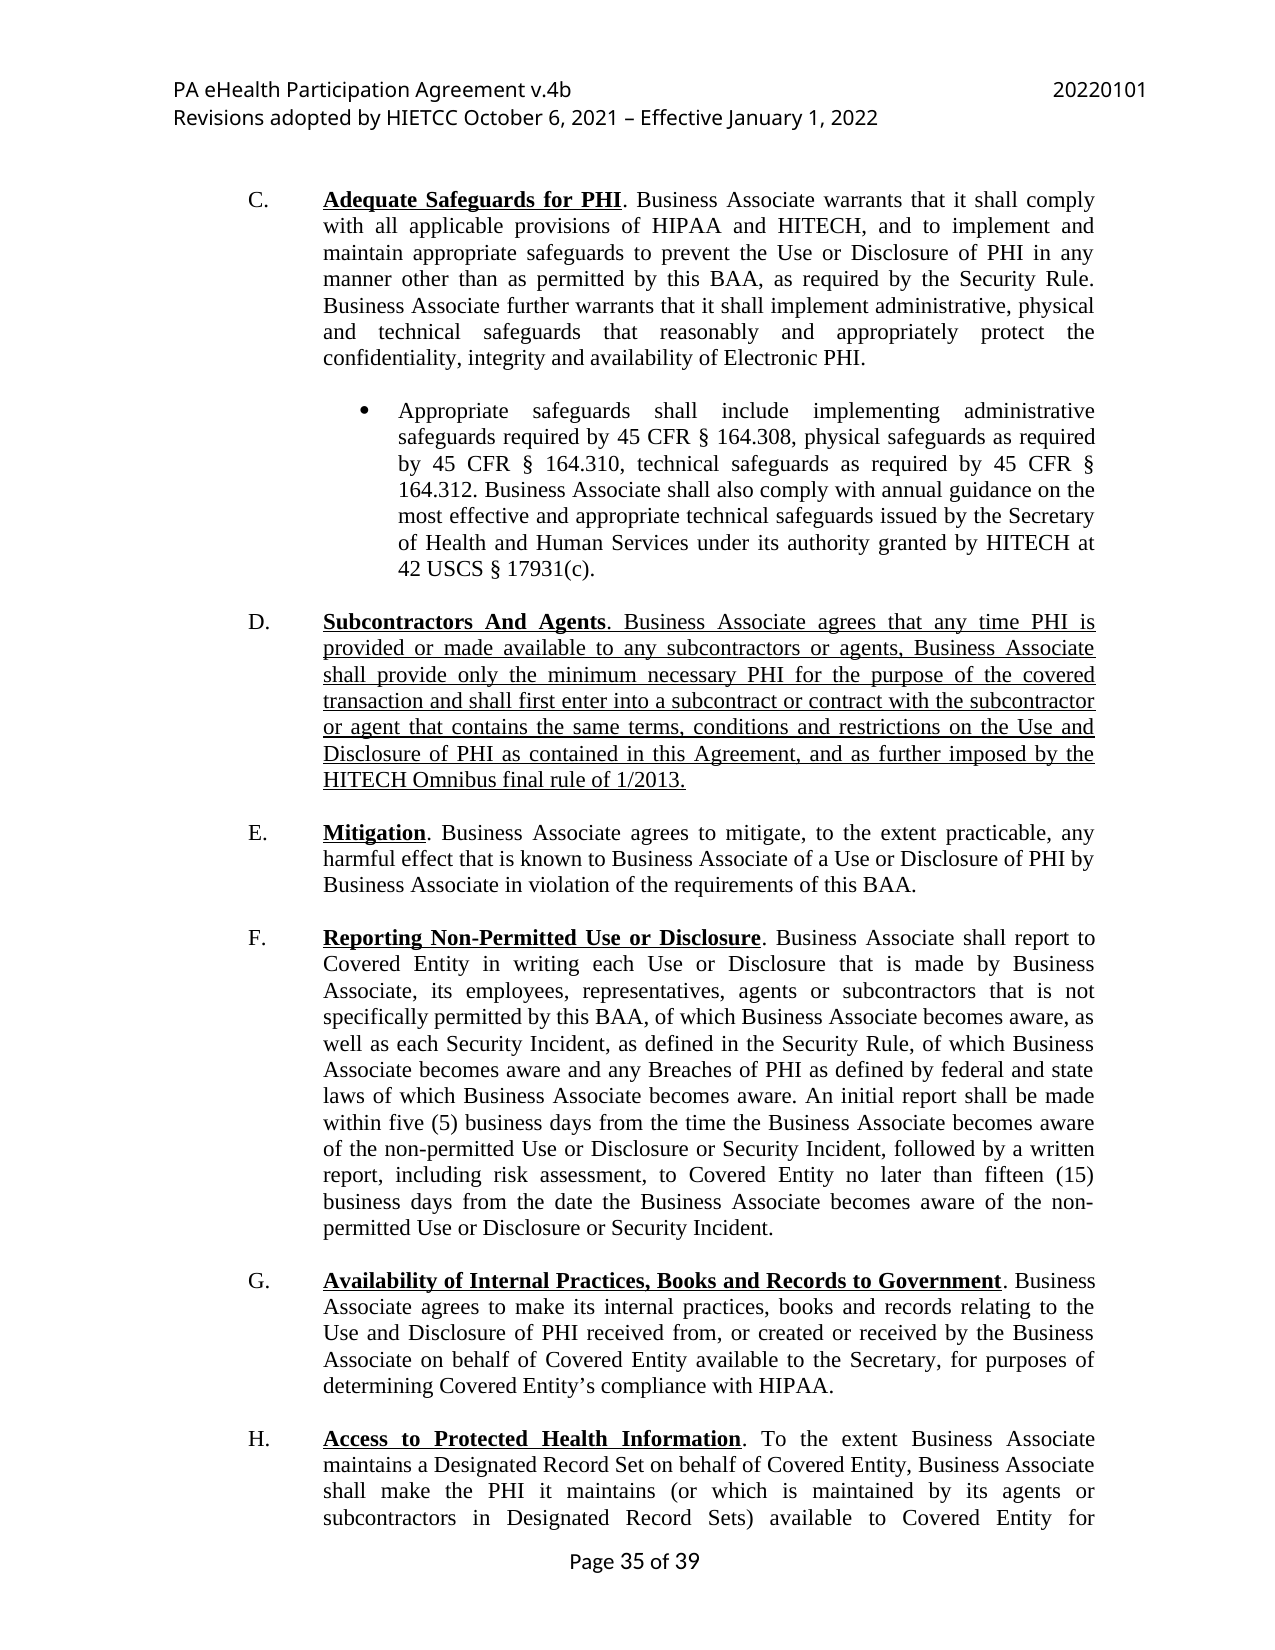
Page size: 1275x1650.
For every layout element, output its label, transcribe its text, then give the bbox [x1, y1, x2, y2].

list Subcontractors And Agents. Business Associate agrees that any time PHI is provided or made available to any subcontractors or agents, Business Associate shall provide only the minimum necessary PHI for the purpose of the covered transaction and shall first enter into a subcontract or contract with the subcontractor or agent that contains the same terms, conditions and restrictions on the Use and Disclosure of PHI as contained in this Agreement, and as further imposed by the HITECH Omnibus final rule of 1/2013. [248, 608, 1096, 792]
list Mitigation. Business Associate agrees to mitigate, to the extent practicable, any harmful effect that is known to Business Associate of a Use or Disclosure of PHI by Business Associate in violation of the requirements of this BAA. [248, 819, 1096, 898]
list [248, 1425, 1096, 1530]
list Availability of Internal Practices, Books and Records to Government. Business Associate agrees to make its internal practices, books and records relating to the Use and Disclosure of PHI received from, or created or received by the Business Associate on behalf of Covered Entity available to the Secretary, for purposes of determining Covered Entity’s compliance with HIPAA. [248, 1267, 1096, 1398]
list Adequate Safeguards for PHI. Business Associate warrants that it shall comply with all applicable provisions of HIPAA and HITECH, and to implement and maintain appropriate safeguards to prevent the Use or Disclosure of PHI in any manner other than as permitted by this BAA, as required by the Security Rule. Business Associate further warrants that it shall implement administrative, physical and technical safeguards that reasonably and appropriately protect the confidentiality, integrity and availability of Electronic PHI. [248, 186, 1096, 371]
list Appropriate safeguards shall include implementing administrative safeguards required by 45 CFR § 164.308, physical safeguards as required by 45 CFR § 164.310, technical safeguards as required by 45 CFR § 164.312. Business Associate shall also comply with annual guidance on the most effective and appropriate technical safeguards issued by the Secretary of Health and Human Services under its authority granted by HITECH at 42 USCS § 17931(c). [360, 397, 1096, 582]
list Reporting Non-Permitted Use or Disclosure. Business Associate shall report to Covered Entity in writing each Use or Disclosure that is made by Business Associate, its employees, representatives, agents or subcontractors that is not specifically permitted by this BAA, of which Business Associate becomes aware, as well as each Security Incident, as defined in the Security Rule, of which Business Associate becomes aware and any Breaches of PHI as defined by federal and state laws of which Business Associate becomes aware. An initial report shall be made within five (5) business days from the time the Business Associate becomes aware of the non-permitted Use or Disclosure or Security Incident, followed by a written report, including risk assessment, to Covered Entity no later than fifteen (15) business days from the date the Business Associate becomes aware of the non-permitted Use or Disclosure or Security Incident. [248, 924, 1096, 1240]
